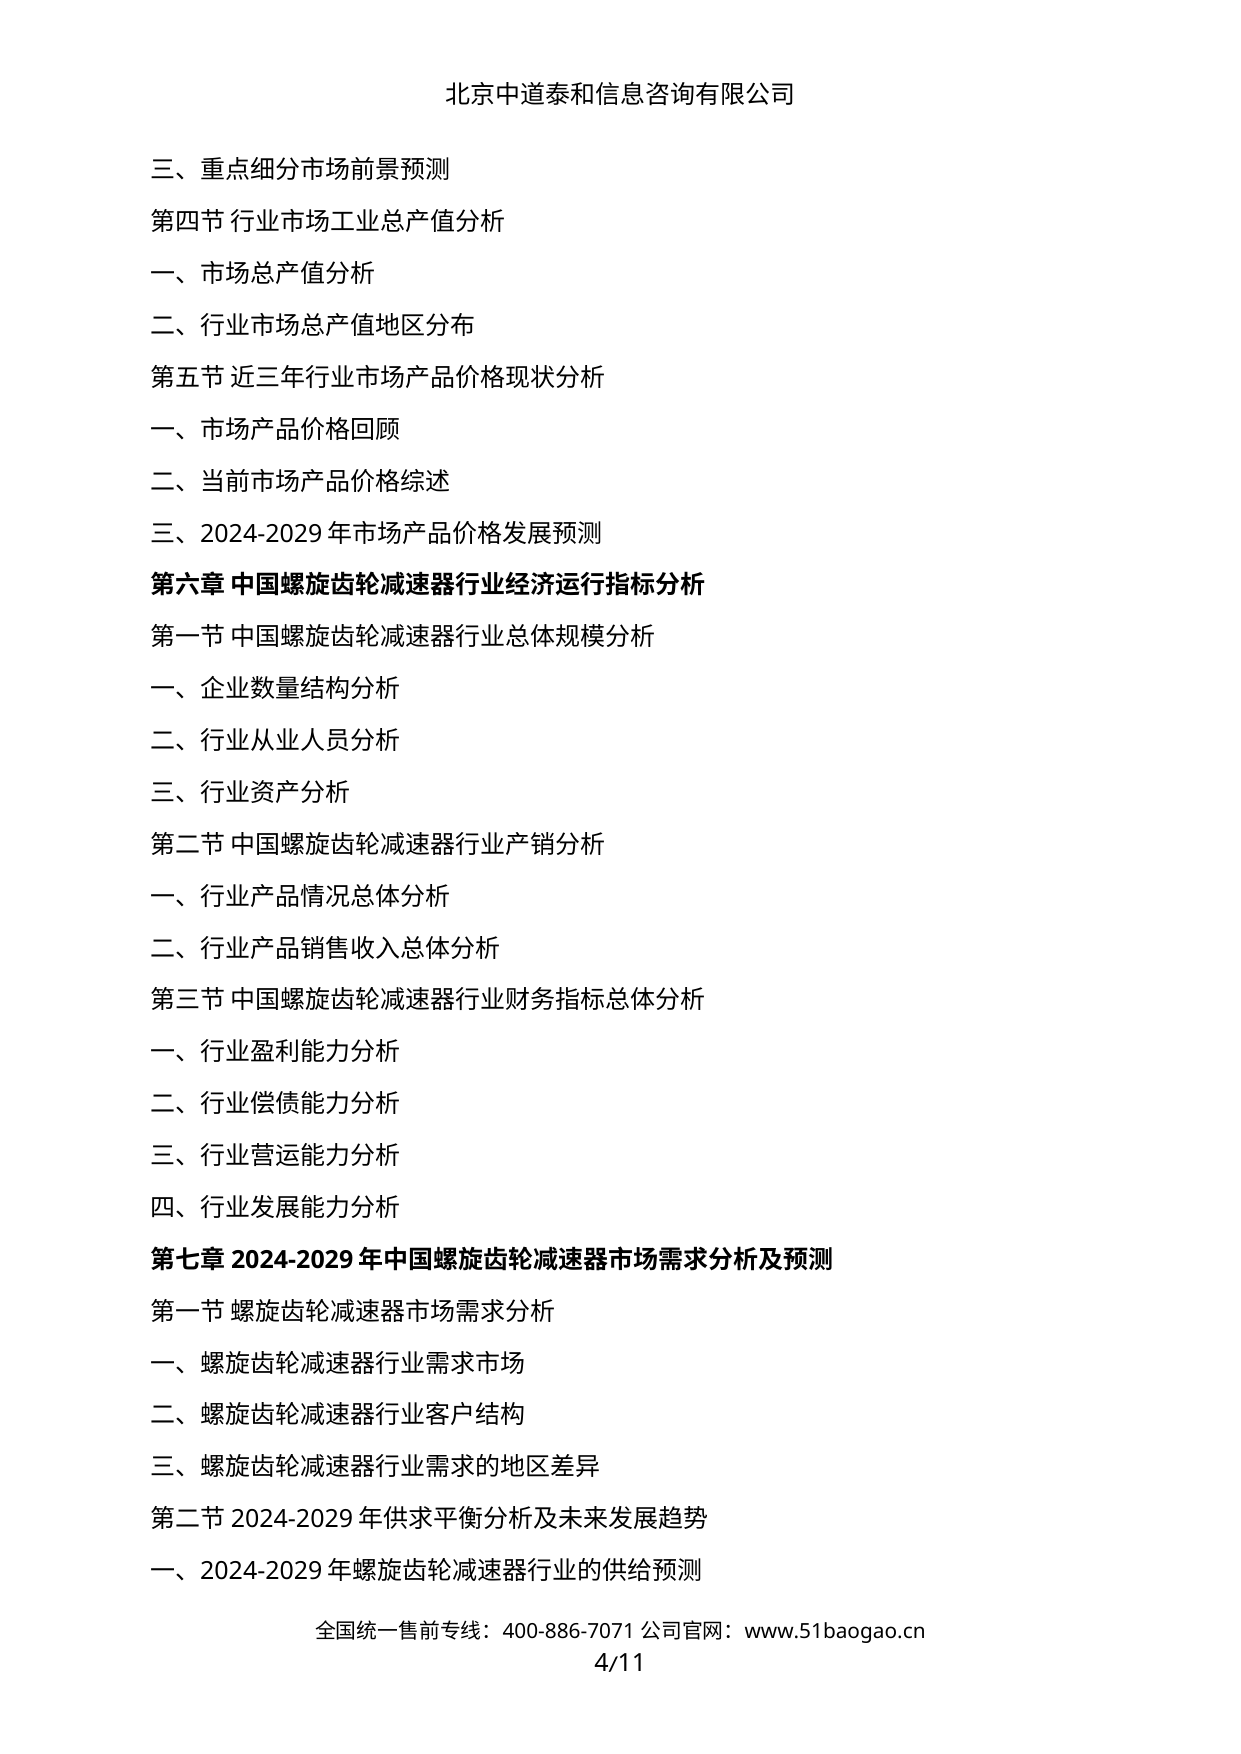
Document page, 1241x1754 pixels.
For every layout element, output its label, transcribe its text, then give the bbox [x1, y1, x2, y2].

text 二、当前市场产品价格综述 [150, 461, 1090, 497]
text 第七章 2024-2029年中国螺旋齿轮减速器市场需求分析及预测 [150, 1239, 1090, 1276]
text 二、行业产品销售收入总体分析 [150, 928, 1090, 964]
text 一、企业数量结构分析 [150, 669, 1090, 705]
text 二、行业市场总产值地区分布 [150, 306, 1090, 342]
text 第二节 中国螺旋齿轮减速器行业产销分析 [150, 824, 1090, 861]
text 第一节 螺旋齿轮减速器市场需求分析 [150, 1291, 1090, 1327]
text 一、2024-2029年螺旋齿轮减速器行业的供给预测 [150, 1551, 1090, 1587]
text 一、市场产品价格回顾 [150, 409, 1090, 446]
text 第六章 中国螺旋齿轮减速器行业经济运行指标分析 [150, 565, 1090, 601]
text 三、2024-2029年市场产品价格发展预测 [150, 513, 1090, 549]
text 一、行业盈利能力分析 [150, 1032, 1090, 1068]
text 二、螺旋齿轮减速器行业客户结构 [150, 1395, 1090, 1431]
text 四、行业发展能力分析 [150, 1187, 1090, 1224]
text 三、螺旋齿轮减速器行业需求的地区差异 [150, 1447, 1090, 1483]
text 第三节 中国螺旋齿轮减速器行业财务指标总体分析 [150, 980, 1090, 1016]
text 三、行业资产分析 [150, 772, 1090, 809]
text 一、市场总产值分析 [150, 254, 1090, 290]
text 第二节 2024-2029年供求平衡分析及未来发展趋势 [150, 1499, 1090, 1535]
text 第一节 中国螺旋齿轮减速器行业总体规模分析 [150, 617, 1090, 653]
text 一、螺旋齿轮减速器行业需求市场 [150, 1343, 1090, 1379]
text 三、重点细分市场前景预测 [150, 150, 1090, 186]
text 第四节 行业市场工业总产值分析 [150, 202, 1090, 238]
text 二、行业从业人员分析 [150, 721, 1090, 757]
text 一、行业产品情况总体分析 [150, 876, 1090, 912]
text 三、行业营运能力分析 [150, 1136, 1090, 1172]
text 二、行业偿债能力分析 [150, 1084, 1090, 1120]
text 第五节 近三年行业市场产品价格现状分析 [150, 357, 1090, 394]
